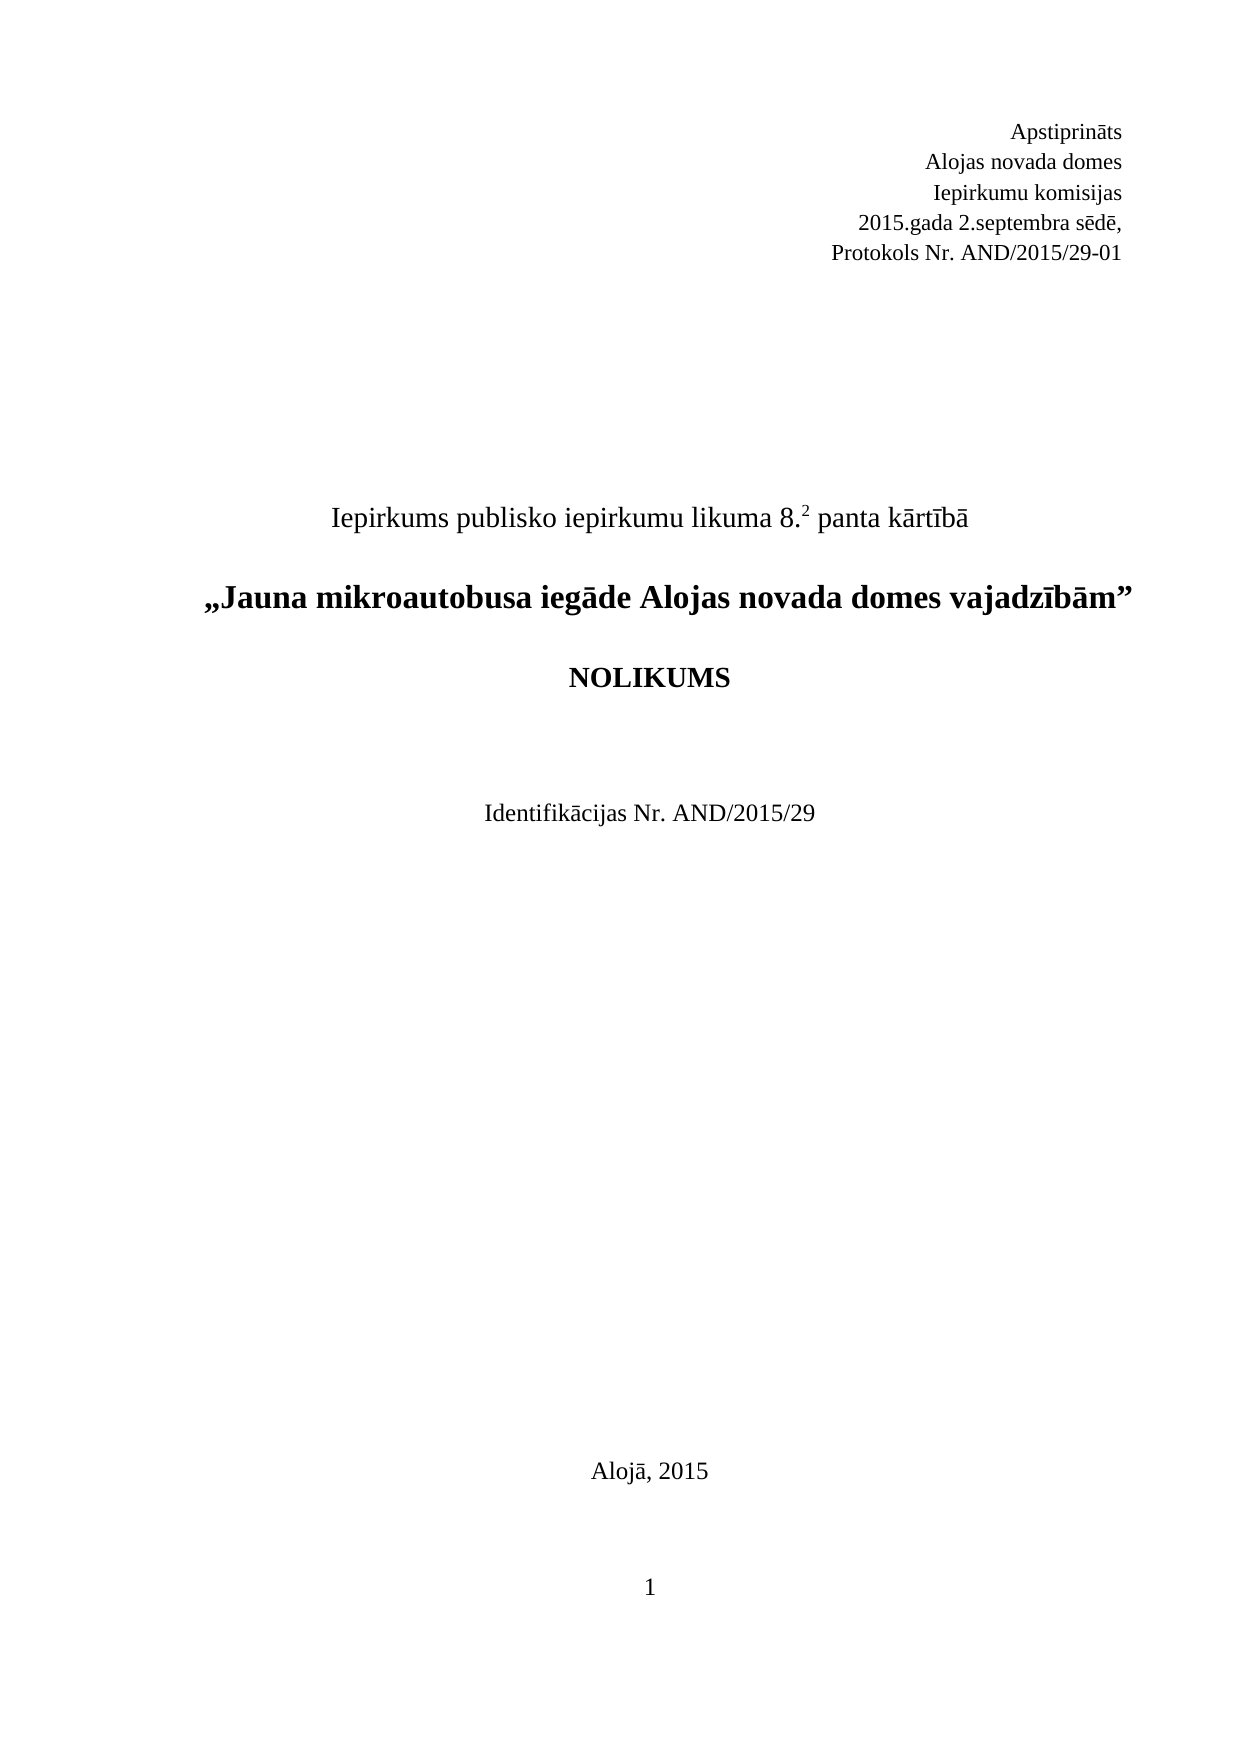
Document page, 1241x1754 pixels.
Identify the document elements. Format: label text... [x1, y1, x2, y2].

text 2015.gada 2.septembra sēdē, [177, 209, 1122, 235]
text „Jauna mikroautobusa iegāde Alojas novada domes vajadzībām” [185, 577, 1152, 616]
text Iepirkumu komisijas [177, 178, 1122, 205]
text Alojas novada domes [177, 148, 1122, 175]
text Apstiprināts [177, 118, 1122, 144]
text Protokols Nr. AND/2015/29-01 [177, 239, 1122, 265]
text Alojā, 2015 [177, 1456, 1122, 1485]
text Iepirkums publisko iepirkumu likuma 8.2 panta kārtībā [177, 500, 1122, 534]
text Identifikācijas Nr. AND/2015/29 [177, 798, 1122, 826]
text NOLIKUMS [177, 660, 1122, 693]
